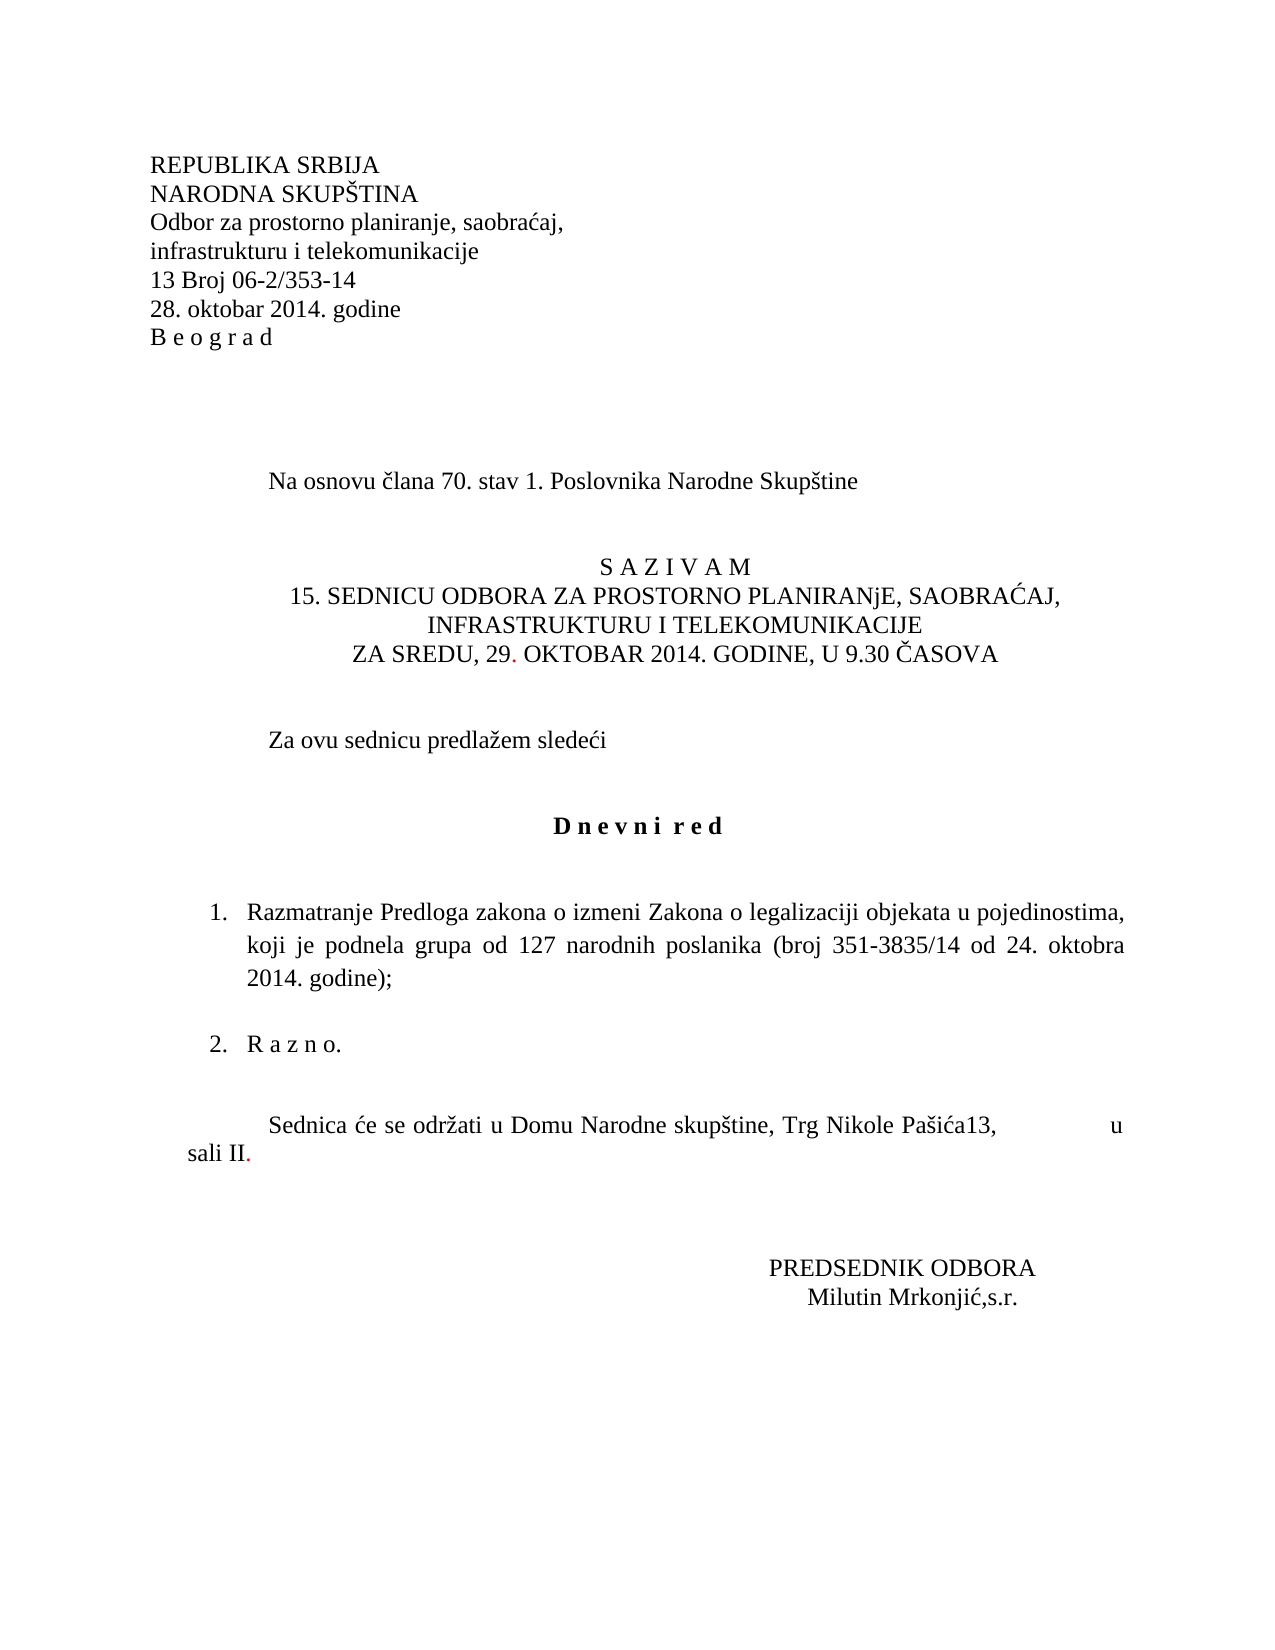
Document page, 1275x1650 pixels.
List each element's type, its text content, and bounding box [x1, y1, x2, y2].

text Na osnovu člana 70. stav 1. Poslovnika Narodne Skupštine [150, 466, 1125, 495]
text infrastrukturu i telekomunikacije [150, 236, 1125, 265]
text Milutin Mrkonjić,s.r. [600, 1282, 1125, 1311]
text B e o g r a d [150, 322, 1125, 351]
text S A Z I V A M [225, 552, 1125, 581]
text 13 Broj 06-2/353-14 [150, 265, 1125, 294]
text D n e v n i r e d [150, 811, 1125, 840]
text NARODNA SKUPŠTINA [150, 179, 1125, 207]
text PREDSEDNIK ODBORA [750, 1253, 1125, 1282]
text Odbor za prostorno planiranje, saobraćaj, [150, 207, 1125, 236]
list Razmatranje Predloga zakona o izmeni Zakona o legalizaciji objekata u pojedinostima, koji je podnela grupa od 127 narodnih poslanika (broj 351-3835/14 od 24. oktobra 2014. godine); [209, 897, 1125, 992]
text Sednica će se održati u Domu Narodne skupštine, Trg Nikole Pašića13, u sali II. [187, 1110, 1125, 1167]
text Za ovu sednicu predlažem sledeći [150, 725, 1125, 754]
text 15. SEDNICU ODBORA ZA PROSTORNO PLANIRANjE, SAOBRAĆAJ, INFRASTRUKTURU I TELEKOMUNIKACIJE [225, 581, 1125, 639]
text ZA SREDU, 29. OKTOBAR 2014. GODINE, U 9.30 ČASOVA [225, 639, 1125, 667]
text 28. oktobar 2014. godine [150, 294, 1125, 322]
text REPUBLIKA SRBIJA [150, 150, 1125, 179]
list R a z n o. [209, 1029, 1125, 1058]
